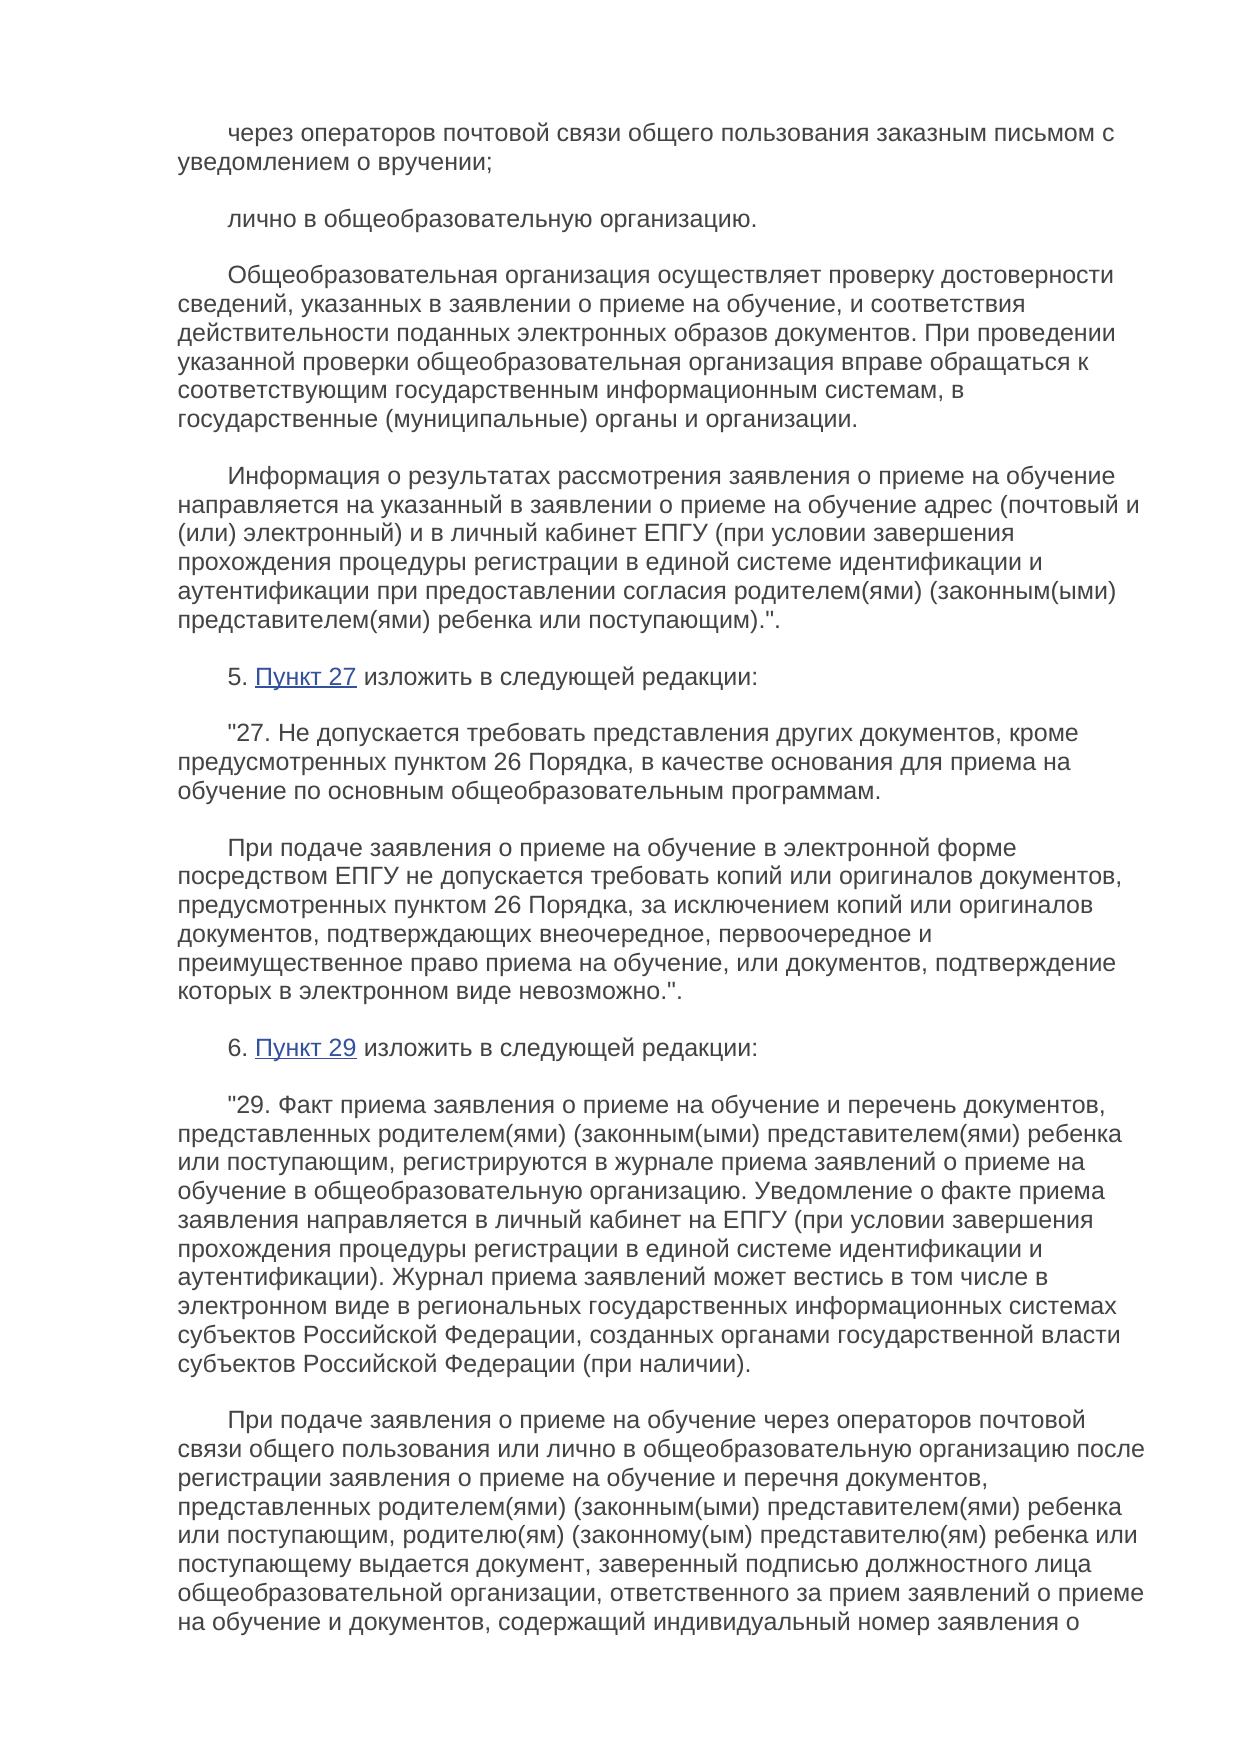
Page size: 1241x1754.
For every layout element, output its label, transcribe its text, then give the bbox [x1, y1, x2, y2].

text через операторов почтовой связи общего пользования заказным письмом с уведомлением о вручении; [177, 118, 1152, 204]
text 5. Пункт 27 изложить в следующей редакции: [177, 661, 1152, 718]
text "29. Факт приема заявления о приеме на обучение и перечень документов, представленных родителем(ями) (законным(ыми) представителем(ями) ребенка или поступающим, регистрируются в журнале приема заявлений о приеме на обучение в общеобразовательную организацию. Уведомление о факте приема заявления направляется в личный кабинет на ЕПГУ (при условии завершения прохождения процедуры регистрации в единой системе идентификации и аутентификации). Журнал приема заявлений может вестись в том числе в электронном виде в региональных государственных информационных системах субъектов Российской Федерации, созданных органами государственной власти субъектов Российской Федерации (при наличии). [177, 1090, 1152, 1405]
text Информация о результатах рассмотрения заявления о приеме на обучение направляется на указанный в заявлении о приеме на обучение адрес (почтовый и (или) электронный) и в личный кабинет ЕПГУ (при условии завершения прохождения процедуры регистрации в единой системе идентификации и аутентификации при предоставлении согласия родителем(ями) (законным(ыми) представителем(ями) ребенка или поступающим).". [177, 461, 1152, 661]
text лично в общеобразовательную организацию. [177, 204, 1152, 260]
text При подаче заявления о приеме на обучение в электронной форме посредством ЕПГУ не допускается требовать копий или оригиналов документов, предусмотренных пунктом 26 Порядка, за исключением копий или оригиналов документов, подтверждающих внеочередное, первоочередное и преимущественное право приема на обучение, или документов, подтверждение которых в электронном виде невозможно.". [177, 832, 1152, 1033]
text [177, 1405, 1152, 1635]
text "27. Не допускается требовать представления других документов, кроме предусмотренных пунктом 26 Порядка, в качестве основания для приема на обучение по основным общеобразовательным программам. [177, 718, 1152, 832]
text 6. Пункт 29 изложить в следующей редакции: [177, 1033, 1152, 1090]
text Общеобразовательная организация осуществляет проверку достоверности сведений, указанных в заявлении о приеме на обучение, и соответствия действительности поданных электронных образов документов. При проведении указанной проверки общеобразовательная организация вправе обращаться к соответствующим государственным информационным системам, в государственные (муниципальные) органы и организации. [177, 260, 1152, 461]
